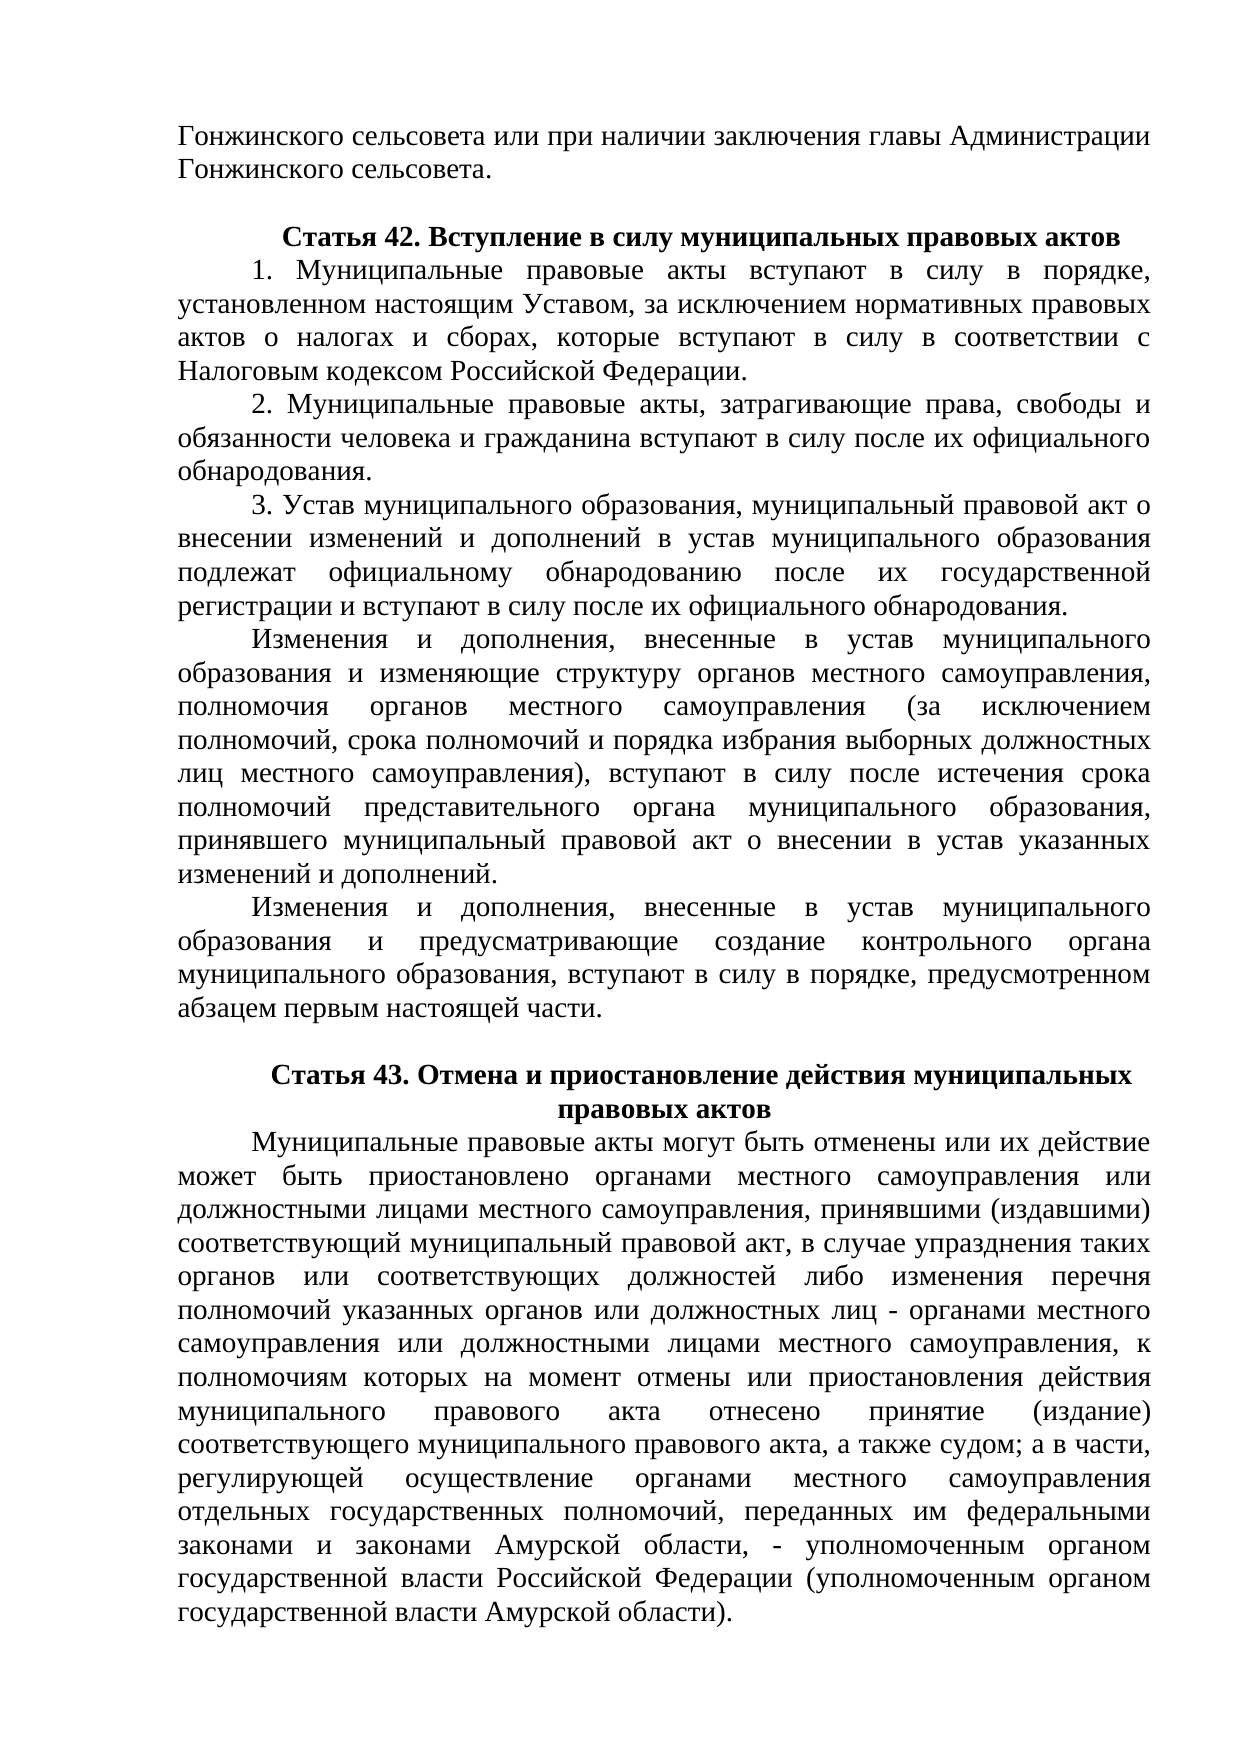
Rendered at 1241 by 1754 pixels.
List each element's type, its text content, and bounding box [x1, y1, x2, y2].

text 1. Муниципальные правовые акты вступают в силу в порядке, установленном настоящим Уставом, за исключением нормативных правовых актов о налогах и сборах, которые вступают в силу в соответствии с Налоговым кодексом Российской Федерации. [177, 252, 1152, 386]
text 3. Устав муниципального образования, муниципальный правовой акт о внесении изменений и дополнений в устав муниципального образования подлежат официальному обнародованию после их государственной регистрации и вступают в силу после их официального обнародования. [177, 487, 1152, 621]
text Муниципальные правовые акты могут быть отменены или их действие может быть приостановлено органами местного самоуправления или должностными лицами местного самоуправления, принявшими (издавшими) соответствующий муниципальный правовой акт, в случае упразднения таких органов или соответствующих должностей либо изменения перечня полномочий указанных органов или должностных лиц - органами местного самоуправления или должностными лицами местного самоуправления, к полномочиям которых на момент отмены или приостановления действия муниципального правового акта отнесено принятие (издание) соответствующего муниципального правового акта, а также судом; а в части, регулирующей осуществление органами местного самоуправления отдельных государственных полномочий, переданных им федеральными законами и законами Амурской области, - уполномоченным органом государственной власти Российской Федерации (уполномоченным органом государственной власти Амурской области). [177, 1124, 1152, 1627]
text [177, 118, 1152, 185]
text Статья 42. Вступление в силу муниципальных правовых актов [177, 219, 1152, 252]
text Изменения и дополнения, внесенные в устав муниципального образования и изменяющие структуру органов местного самоуправления, полномочия органов местного самоуправления (за исключением полномочий, срока полномочий и порядка избрания выборных должностных лиц местного самоуправления), вступают в силу после истечения срока полномочий представительного органа муниципального образования, принявшего муниципальный правовой акт о внесении в устав указанных изменений и дополнений. [177, 621, 1152, 889]
text 2. Муниципальные правовые акты, затрагивающие права, свободы и обязанности человека и гражданина вступают в силу после их официального обнародования. [177, 386, 1152, 487]
text Изменения и дополнения, внесенные в устав муниципального образования и предусматривающие создание контрольного органа муниципального образования, вступают в силу в порядке, предусмотренном абзацем первым настоящей части. [177, 889, 1152, 1024]
subtitle Статья 43. Отмена и приостановление действия муниципальных правовых актов [177, 1057, 1152, 1124]
